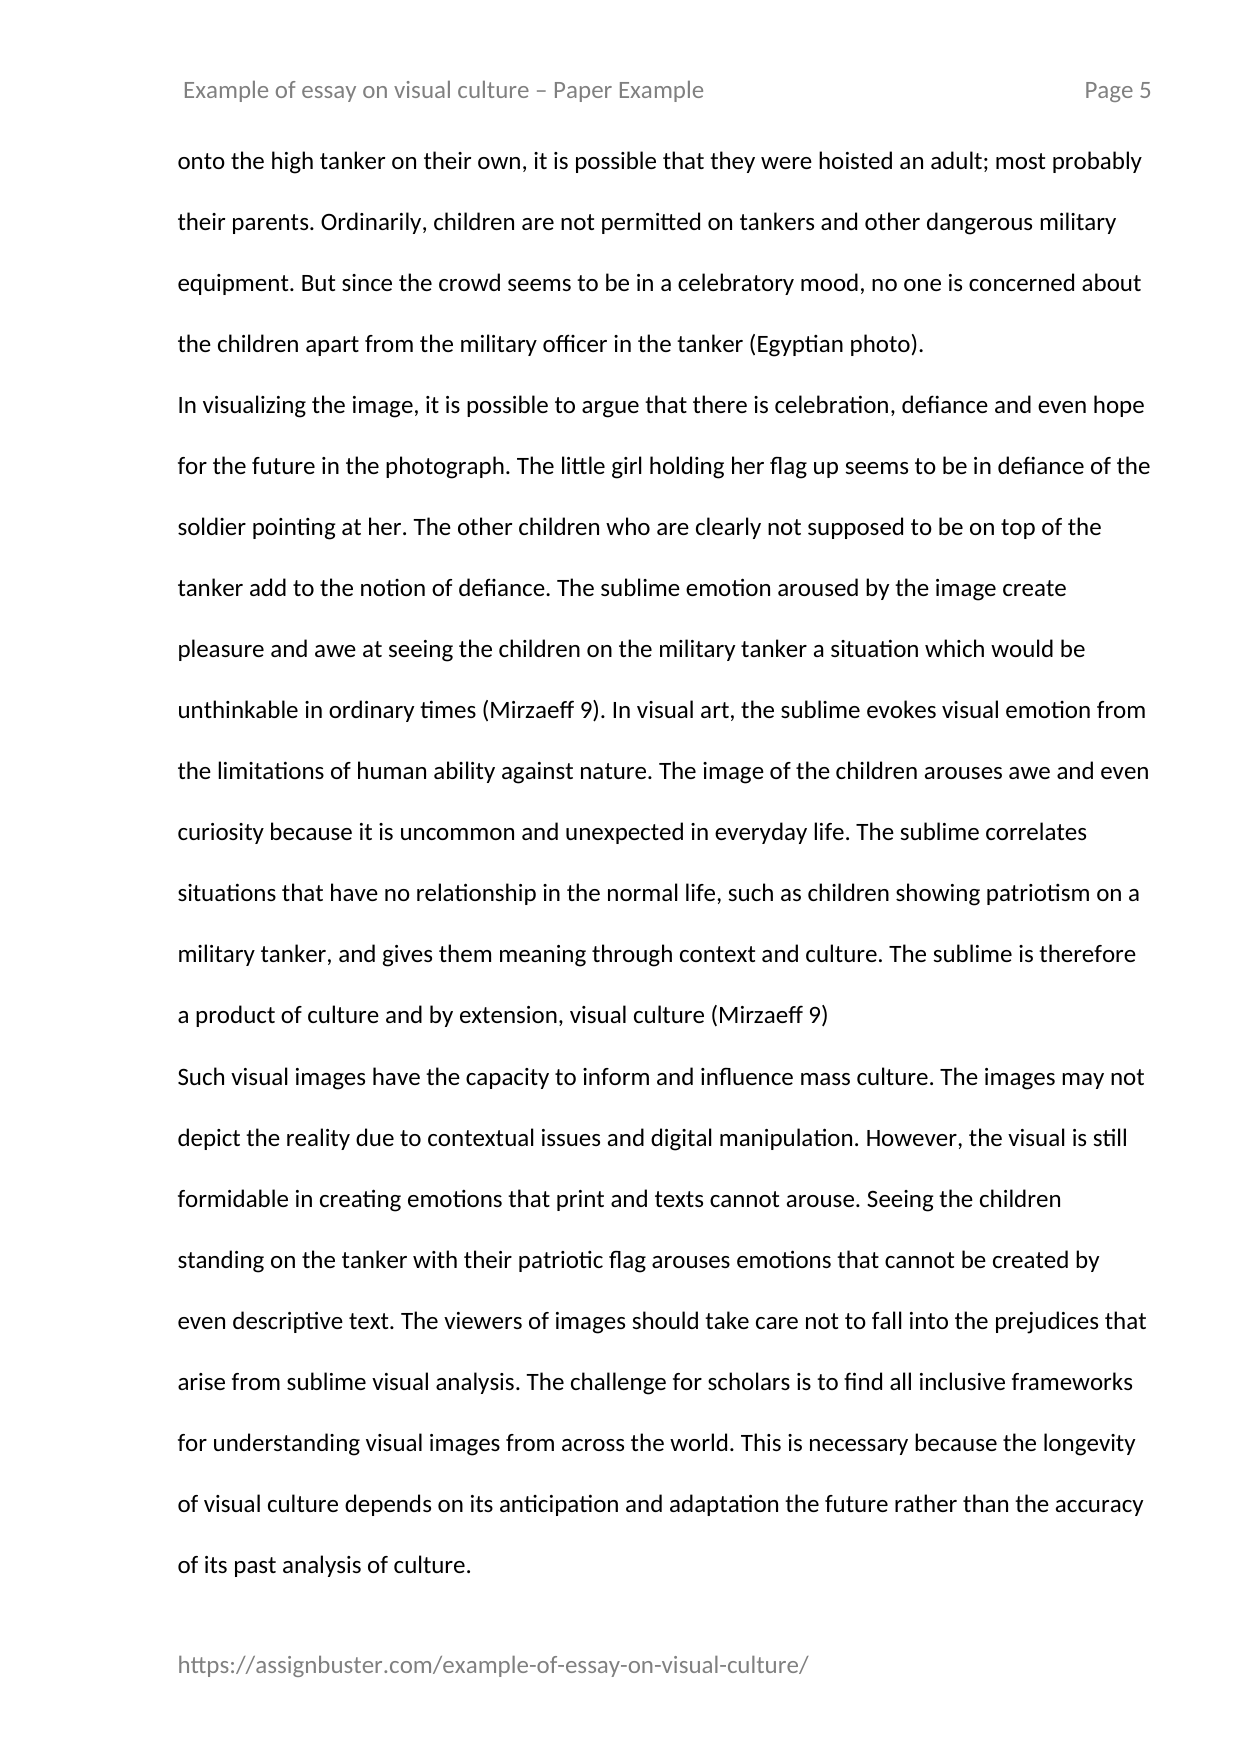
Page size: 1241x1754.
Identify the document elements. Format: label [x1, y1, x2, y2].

text [177, 145, 1152, 1579]
